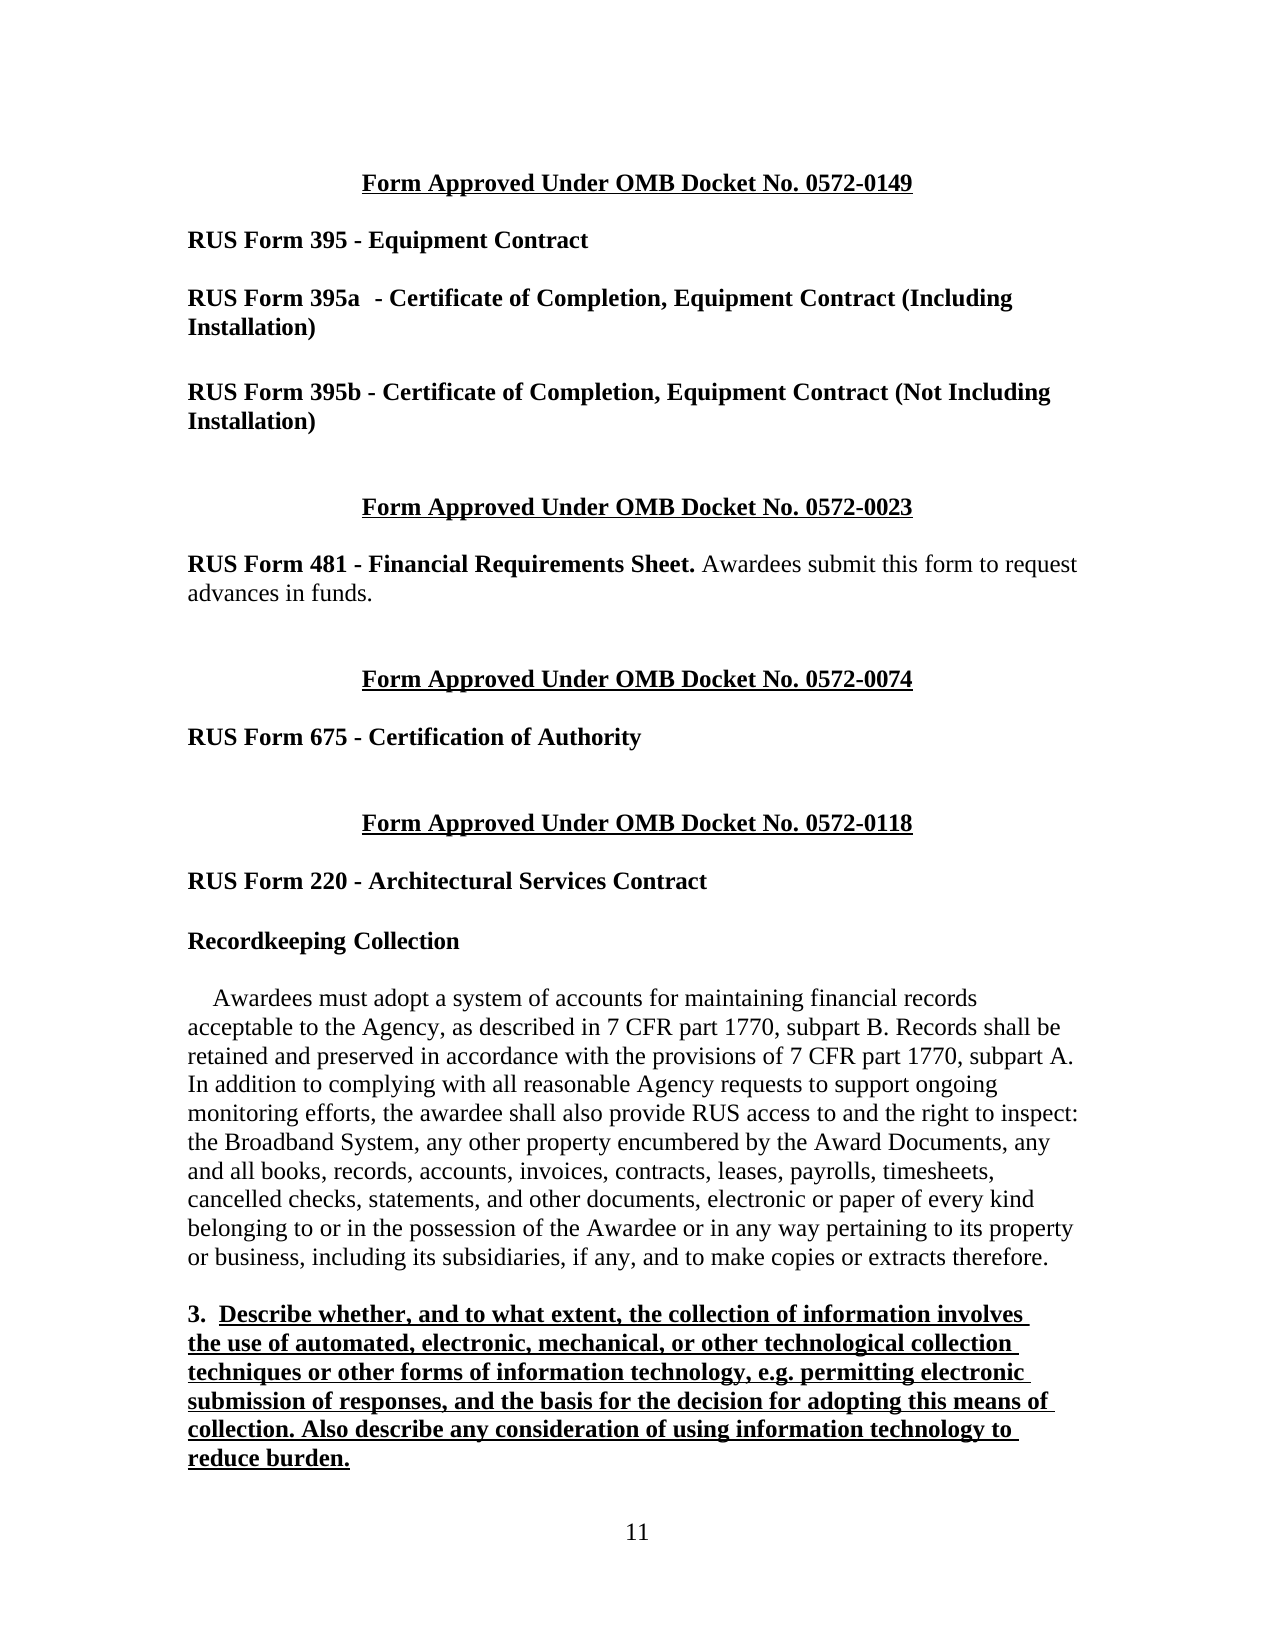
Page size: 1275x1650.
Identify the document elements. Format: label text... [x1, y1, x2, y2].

text RUS Form 395b - Certificate of Completion, Equipment Contract (Not Including Installation) [187, 377, 1169, 434]
text Recordkeeping Collection [187, 926, 1169, 954]
text Form Approved Under OMB Docket No. 0572-0149 [358, 168, 917, 197]
text RUS Form 220 - Architectural Services Contract [187, 866, 1169, 894]
text Form Approved Under OMB Docket No. 0572-0074 [358, 664, 917, 693]
text Awardees must adopt a system of accounts for maintaining financial records acceptable to the Agency, as described in 7 CFR part 1770, subpart B. Records shall be retained and preserved in accordance with the provisions of 7 CFR part 1770, subpart A. In addition to complying with all reasonable Agency requests to support ongoing monitoring efforts, the awardee shall also provide RUS access to and the right to inspect: the Broadband System, any other property encumbered by the Award Documents, any and all books, records, accounts, invoices, contracts, leases, payrolls, timesheets, cancelled checks, statements, and other documents, electronic or paper of every kind belonging to or in the possession of the Awardee or in any way pertaining to its property or business, including its subsidiaries, if any, and to make copies or extracts therefore. [187, 983, 1080, 1271]
text RUS Form 395a - Certificate of Completion, Equipment Contract (Including Installation) [187, 283, 1080, 341]
list Describe whether, and to what extent, the collection of information involves the use of automated, electronic, mechanical, or other technological collection techniques or other forms of information technology, e.g. permitting electronic submission of responses, and the basis for the decision for adopting this means of collection. Also describe any consideration of using information technology to reduce burden. [187, 1299, 1061, 1472]
text RUS Form 395 - Equipment Contract [187, 226, 1169, 254]
text Form Approved Under OMB Docket No. 0572-0023 [358, 492, 917, 521]
text Form Approved Under OMB Docket No. 0572-0118 [358, 808, 917, 837]
text RUS Form 481 - Financial Requirements Sheet. Awardees submit this form to request advances in funds. [187, 549, 1080, 607]
text RUS Form 675 - Certification of Authority [187, 722, 1169, 751]
